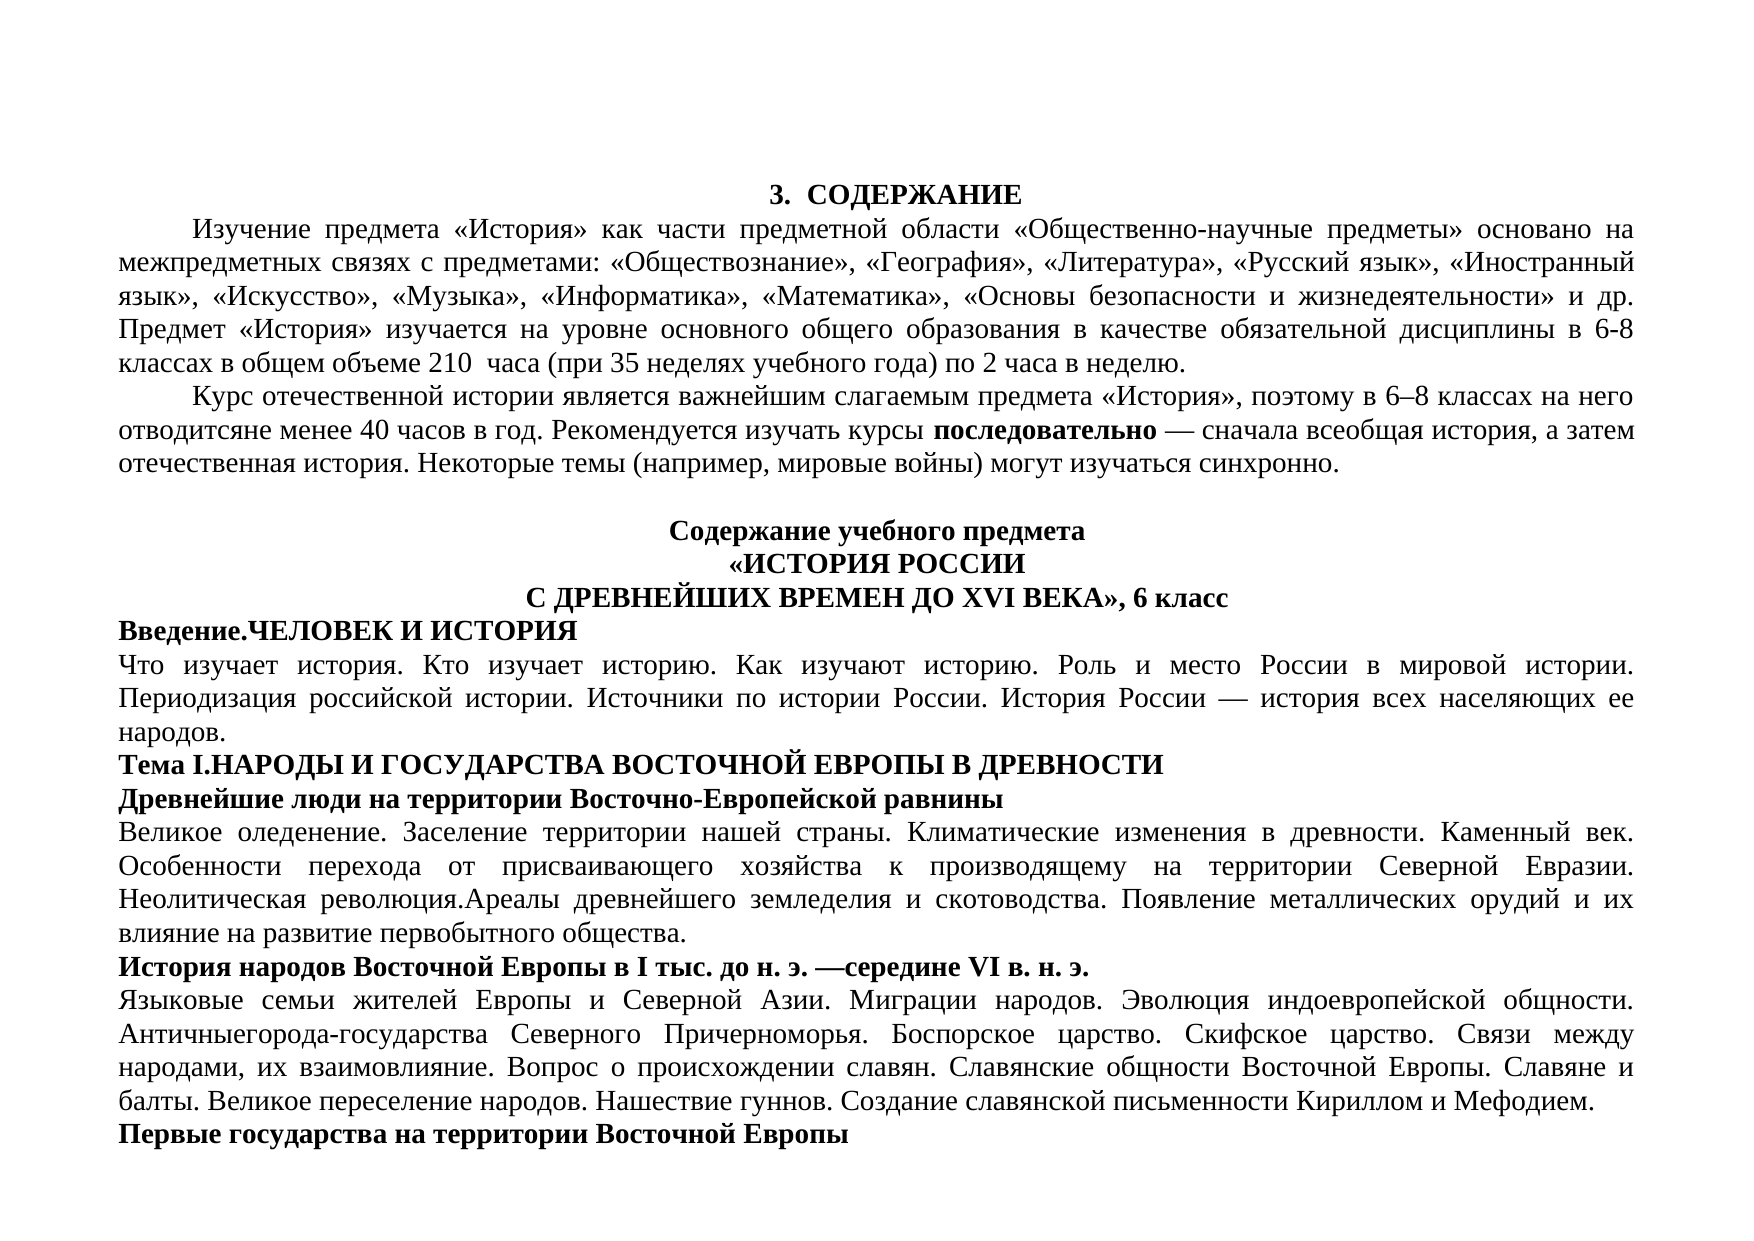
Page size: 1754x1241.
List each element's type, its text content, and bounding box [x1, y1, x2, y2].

text Древнейшие люди на территории Восточно-Европейской равнины [118, 781, 1636, 814]
text Изучение предмета «История» как части предметной области «Общественно-научные предметы» основано на межпредметных связях с предметами: «Обществознание», «География», «Литература», «Русский язык», «Иностранный язык», «Искусство», «Музыка», «Информатика», «Математика», «Основы безопасности и жизнедеятельности» и др. Предмет «История» изучается на уровне основного общего образования в качестве обязательной дисциплины в 6-8 классах в общем объеме 210 часа (при 35 неделях учебного года) по 2 часа в неделю. [118, 211, 1636, 378]
text С ДРЕВНЕЙШИХ ВРЕМЕН ДО XVI ВЕКА», 6 класс [118, 580, 1636, 613]
text Содержание учебного предмета [118, 513, 1636, 546]
text Введение.ЧЕЛОВЕК И ИСТОРИЯ [118, 613, 1636, 647]
text История народов Восточной Европы в I тыс. до н. э. —середине VI в. н. э. [118, 949, 1636, 982]
text Великое оледенение. Заселение территории нашей страны. Климатические изменения в древности. Каменный век. Особенности перехода от присваивающего хозяйства к производящему на территории Северной Евразии. Неолитическая революция.Ареалы древнейшего земледелия и скотоводства. Появление металлических орудий и их влияние на развитие первобытного общества. [118, 814, 1636, 949]
text Курс отечественной истории является важнейшим слагаемым предмета «История», поэтому в 6–8 классах на него отводитсяне менее 40 часов в год. Рекомендуется изучать курсы последовательно — сначала всеобщая история, а затем отечественная история. Некоторые темы (например, мировые войны) могут изучаться синхронно. [118, 378, 1636, 479]
text «ИСТОРИЯ РОССИИ [118, 546, 1636, 580]
text Тема I.НАРОДЫ И ГОСУДАРСТВА ВОСТОЧНОЙ ЕВРОПЫ В ДРЕВНОСТИ [118, 747, 1636, 781]
list СОДЕРЖАНИЕ [156, 177, 1636, 211]
text Первые государства на территории Восточной Европы [118, 1116, 1636, 1150]
text Что изучает история. Кто изучает историю. Как изучают историю. Роль и место России в мировой истории. Периодизация российской истории. Источники по истории России. История России — история всех населяющих ее народов. [118, 647, 1636, 747]
text Языковые семьи жителей Европы и Северной Азии. Миграции народов. Эволюция индоевропейской общности. Античныегорода-государства Северного Причерноморья. Боспорское царство. Скифское царство. Связи между народами, их взаимовлияние. Вопрос о происхождении славян. Славянские общности Восточной Европы. Славяне и балты. Великое переселение народов. Нашествие гуннов. Создание славянской письменности Кириллом и Мефодием. [118, 982, 1636, 1116]
